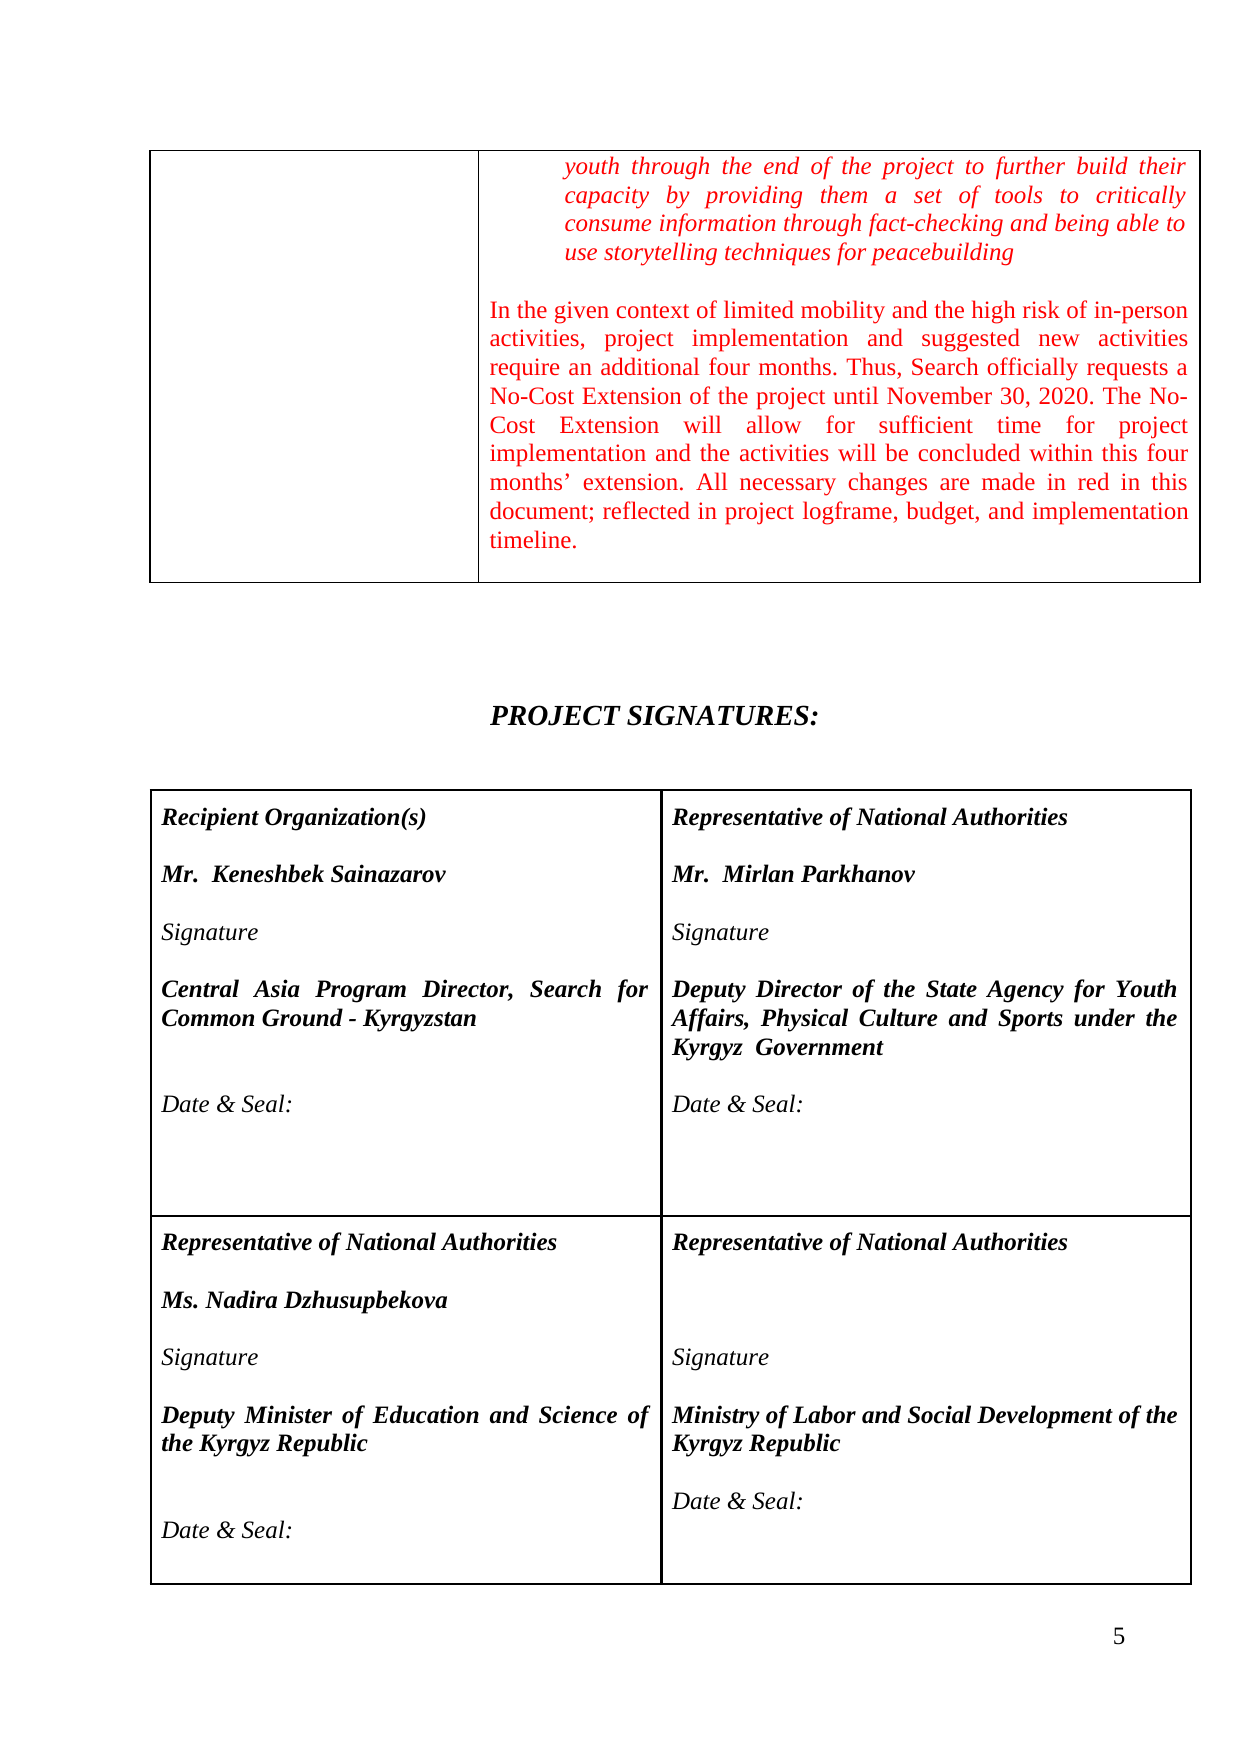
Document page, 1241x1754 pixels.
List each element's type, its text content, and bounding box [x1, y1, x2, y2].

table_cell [152, 1217, 660, 1583]
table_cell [151, 151, 478, 582]
table_header Representative of National Authorities Mr. Mirlan Parkhanov Signature Deputy Director of the State Agency for Youth Affairs, Physical Culture and Sports under the Kyrgyz Government Date & Seal: [663, 791, 1190, 1215]
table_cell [479, 151, 1199, 582]
table_header Recipient Organization(s) Mr. Keneshbek Sainazarov Signature Central Asia Program Director, Search for Common Ground - Kyrgyzstan Date & Seal: [152, 791, 660, 1215]
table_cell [663, 1217, 1190, 1583]
text PROJECT SIGNATURES: [187, 698, 1125, 732]
